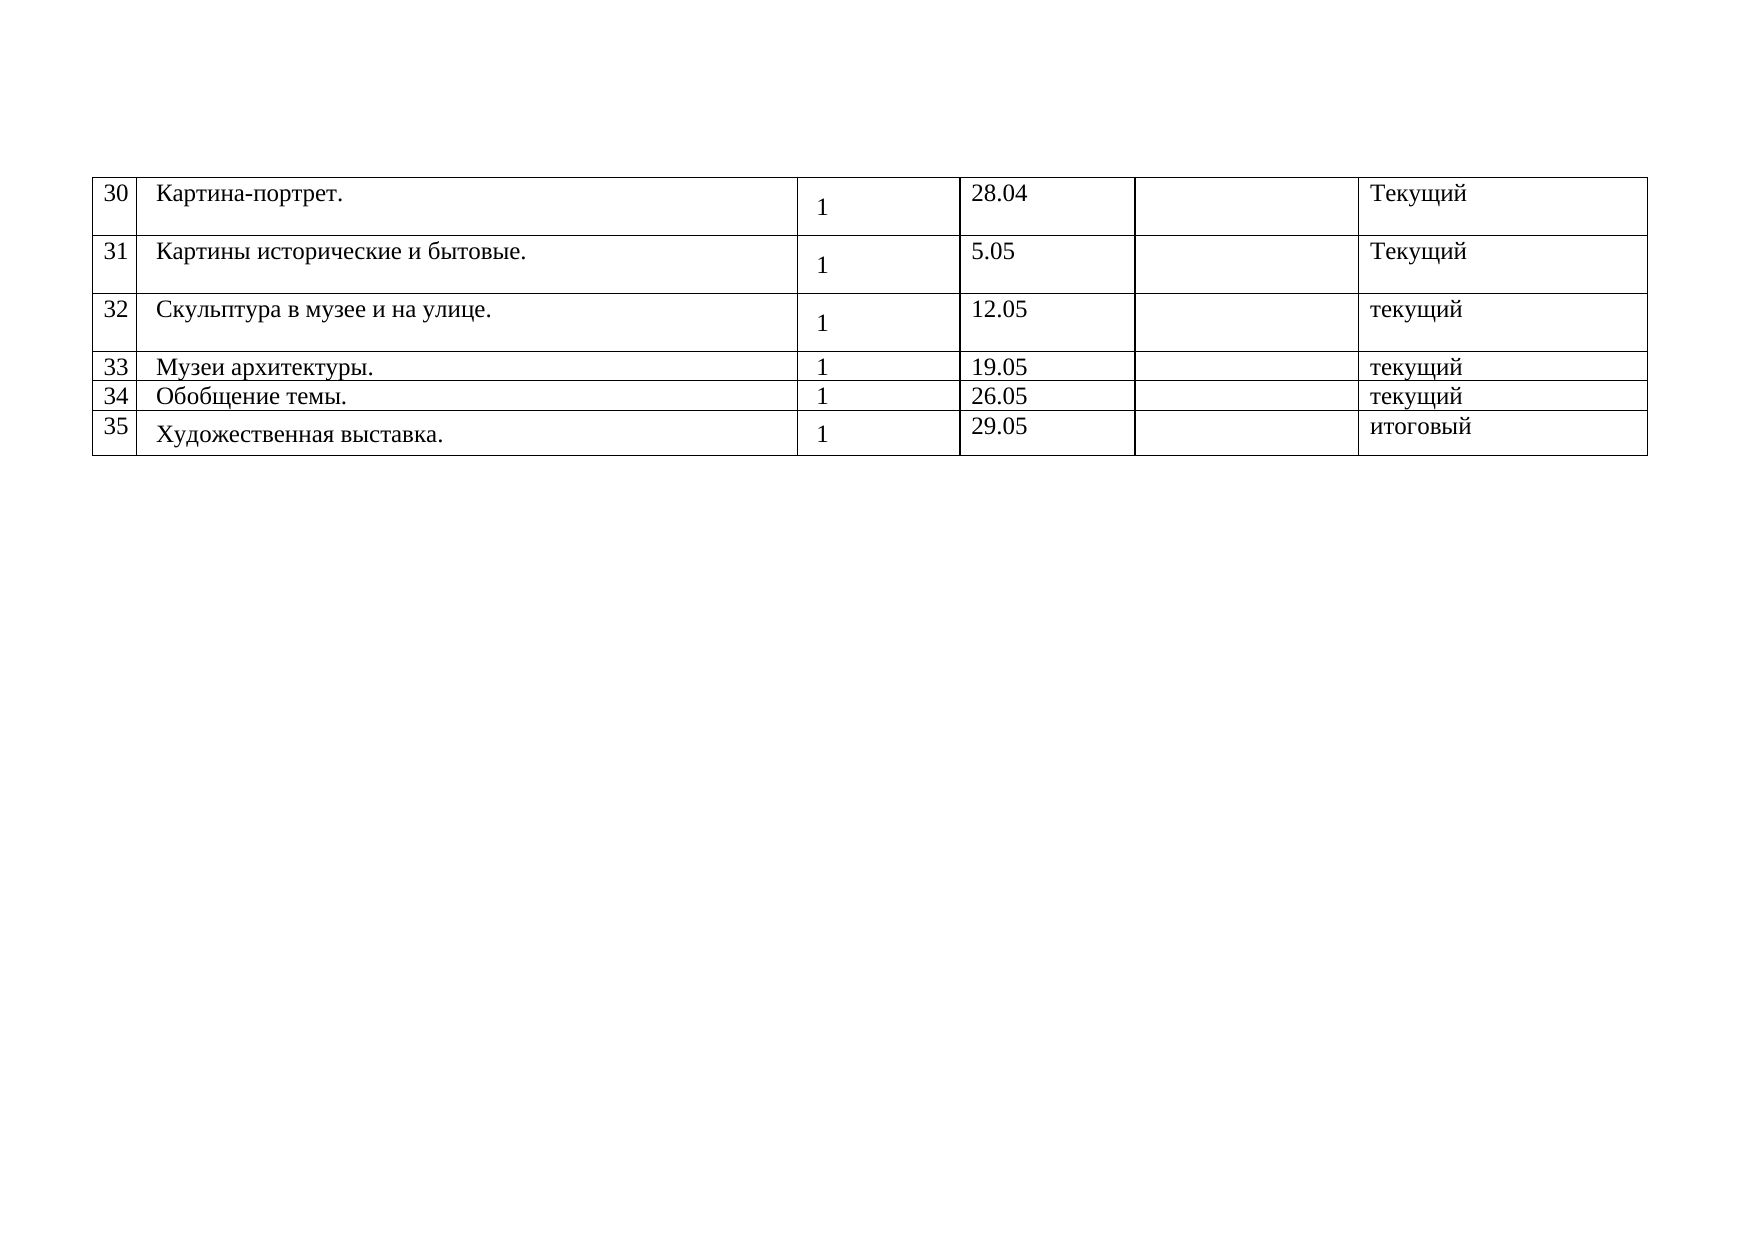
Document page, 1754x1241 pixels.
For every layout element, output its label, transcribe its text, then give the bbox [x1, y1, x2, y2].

table_cell 33 [93, 352, 136, 380]
table_cell 29.05 [961, 411, 1134, 455]
table_cell текущий [1359, 294, 1647, 351]
table_cell текущий [1359, 381, 1647, 410]
table_cell 1 [798, 381, 959, 410]
table_cell [1136, 294, 1358, 351]
table_cell 12.05 [961, 294, 1134, 351]
table_cell [1136, 381, 1358, 410]
table_cell 1 [798, 352, 959, 380]
table_cell [1136, 411, 1358, 455]
table_cell 34 [93, 381, 136, 410]
table_cell 1 [798, 411, 959, 455]
table_cell 1 [798, 294, 959, 351]
table_cell Картины исторические и бытовые. [137, 236, 797, 293]
table_cell Обобщение темы. [137, 381, 797, 410]
table_cell 19.05 [961, 352, 1134, 380]
table_cell Текущий [1359, 178, 1647, 235]
table_cell текущий [1359, 352, 1647, 380]
table_cell Текущий [1359, 236, 1647, 293]
table_cell [1136, 178, 1358, 235]
table_cell 35 [93, 411, 136, 455]
table_cell 5.05 [961, 236, 1134, 293]
table_cell итоговый [1359, 411, 1647, 455]
table_cell 28.04 [961, 178, 1134, 235]
table_cell 30 [93, 178, 136, 235]
table_cell 1 [798, 236, 959, 293]
table_cell [1136, 352, 1358, 380]
table_cell 26.05 [961, 381, 1134, 410]
table_cell 1 [798, 178, 959, 235]
table_cell Скульптура в музее и на улице. [137, 294, 797, 351]
table_cell Картина-портрет. [137, 178, 797, 235]
table_cell Музеи архитектуры. [137, 352, 797, 380]
table_cell 32 [93, 294, 136, 351]
table_cell [1136, 236, 1358, 293]
table_cell 31 [93, 236, 136, 293]
table_cell Художественная выставка. [137, 411, 797, 455]
